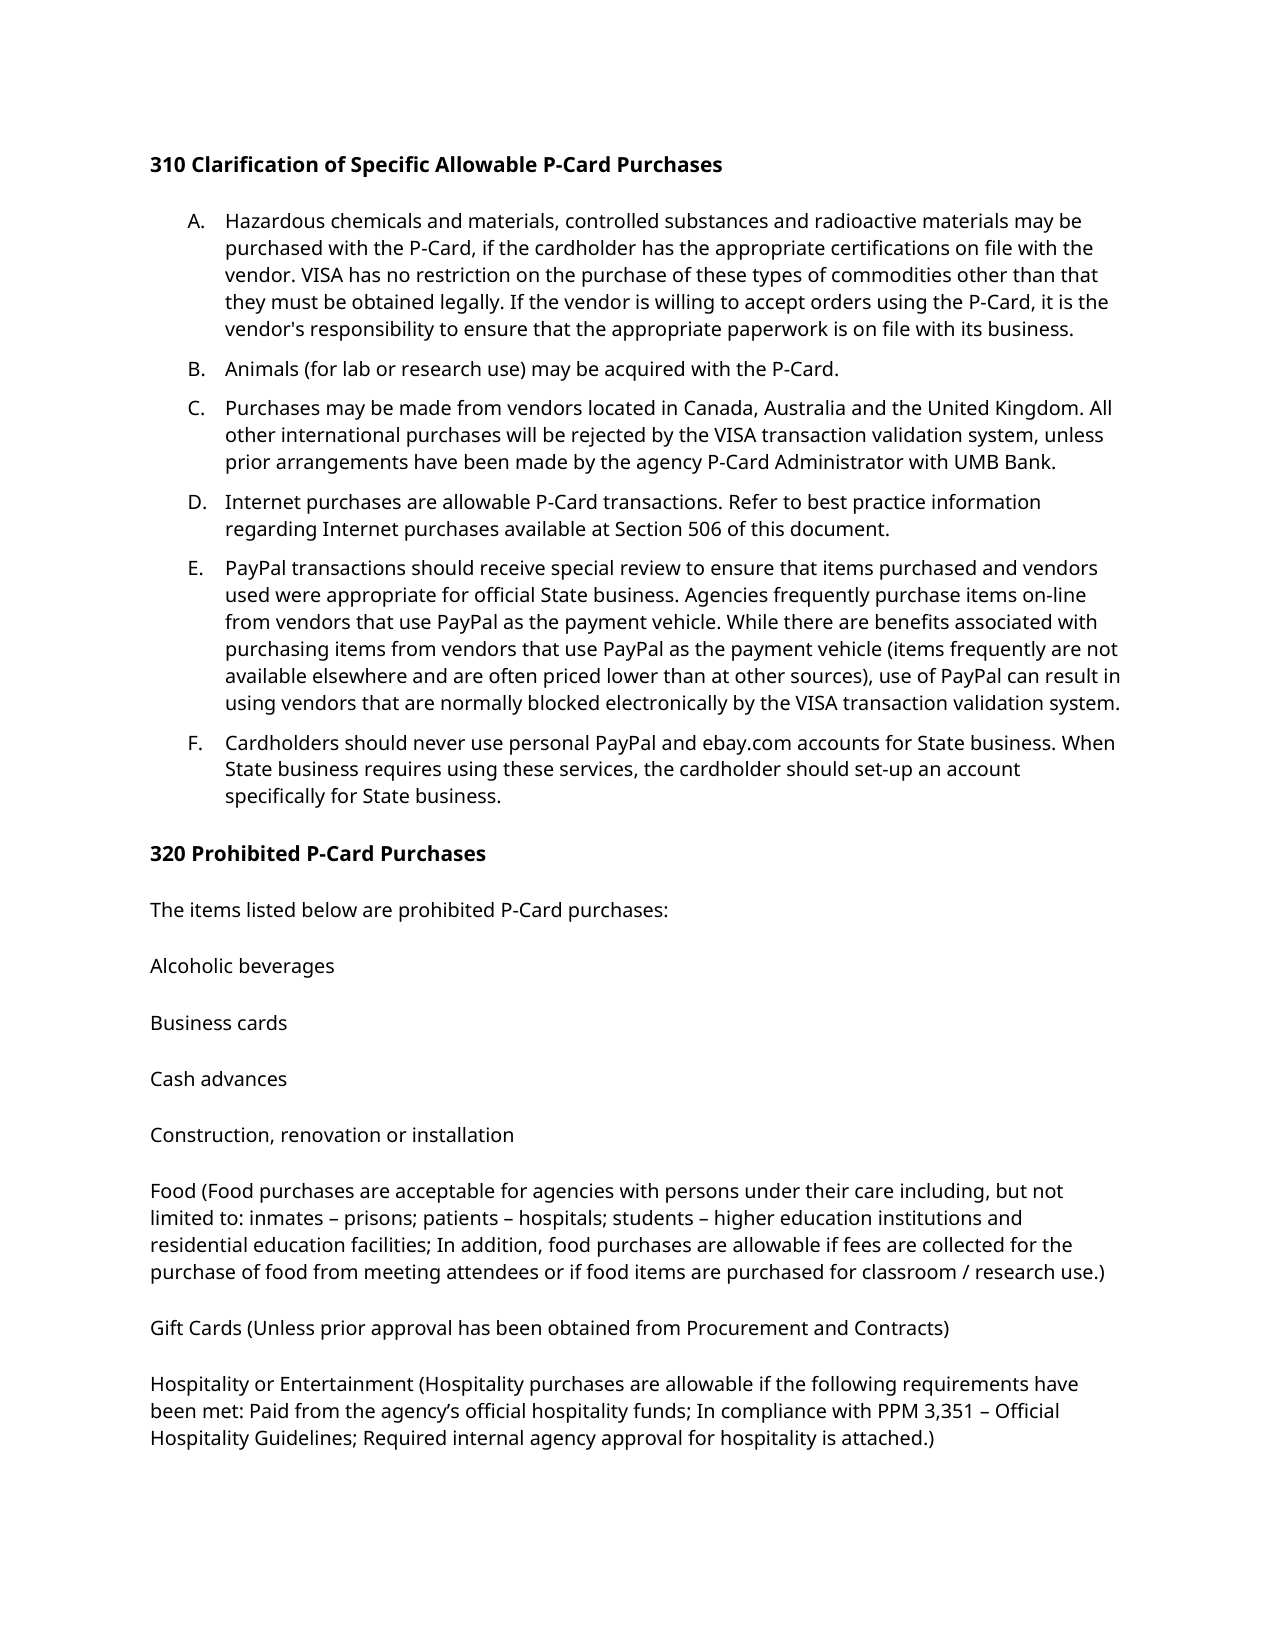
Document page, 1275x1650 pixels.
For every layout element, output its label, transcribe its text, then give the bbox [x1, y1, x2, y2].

text Cash advances [150, 1065, 1125, 1092]
text Hospitality or Entertainment (Hospitality purchases are allowable if the following requirements have been met: Paid from the agency’s official hospitality funds; In compliance with PPM 3,351 – Official Hospitality Guidelines; Required internal agency approval for hospitality is attached.) [150, 1370, 1125, 1451]
list Hazardous chemicals and materials, controlled substances and radioactive materials may be purchased with the P-Card, if the cardholder has the appropriate certifications on file with the vendor. VISA has no restriction on the purchase of these types of commodities other than that they must be obtained legally. If the vendor is willing to accept orders using the P-Card, it is the vendor's responsibility to ensure that the appropriate paperwork is on file with its business. [187, 208, 1125, 342]
text Business cards [150, 1009, 1125, 1036]
text 310 Clarification of Specific Allowable P-Card Purchases [150, 150, 1125, 178]
list Animals (for lab or research use) may be acquired with the P-Card. [187, 355, 1125, 382]
list Purchases may be made from vendors located in Canada, Australia and the United Kingdom. All other international purchases will be rejected by the VISA transaction validation system, unless prior arrangements have been made by the agency P-Card Administrator with UMB Bank. [187, 394, 1125, 475]
text Alcoholic beverages [150, 953, 1125, 979]
text 320 Prohibited P-Card Purchases [150, 839, 1125, 867]
list Internet purchases are allowable P-Card transactions. Refer to best practice information regarding Internet purchases available at Section 506 of this document. [187, 488, 1125, 542]
text The items listed below are prohibited P-Card purchases: [150, 896, 1125, 923]
text Construction, renovation or installation [150, 1121, 1125, 1148]
list Cardholders should never use personal PayPal and ebay.com accounts for State business. When State business requires using these services, the cardholder should set-up an account specifically for State business. [187, 729, 1125, 810]
text Food (Food purchases are acceptable for agencies with persons under their care including, but not limited to: inmates – prisons; patients – hospitals; students – higher education institutions and residential education facilities; In addition, food purchases are allowable if fees are collected for the purchase of food from meeting attendees or if food items are purchased for classroom / research use.) [150, 1177, 1125, 1285]
text Gift Cards (Unless prior approval has been obtained from Procurement and Contracts) [150, 1314, 1125, 1341]
list PayPal transactions should receive special review to ensure that items purchased and vendors used were appropriate for official State business. Agencies frequently purchase items on-line from vendors that use PayPal as the payment vehicle. While there are benefits associated with purchasing items from vendors that use PayPal as the payment vehicle (items frequently are not available elsewhere and are often priced lower than at other sources), use of PayPal can result in using vendors that are normally blocked electronically by the VISA transaction validation system. [187, 554, 1125, 716]
